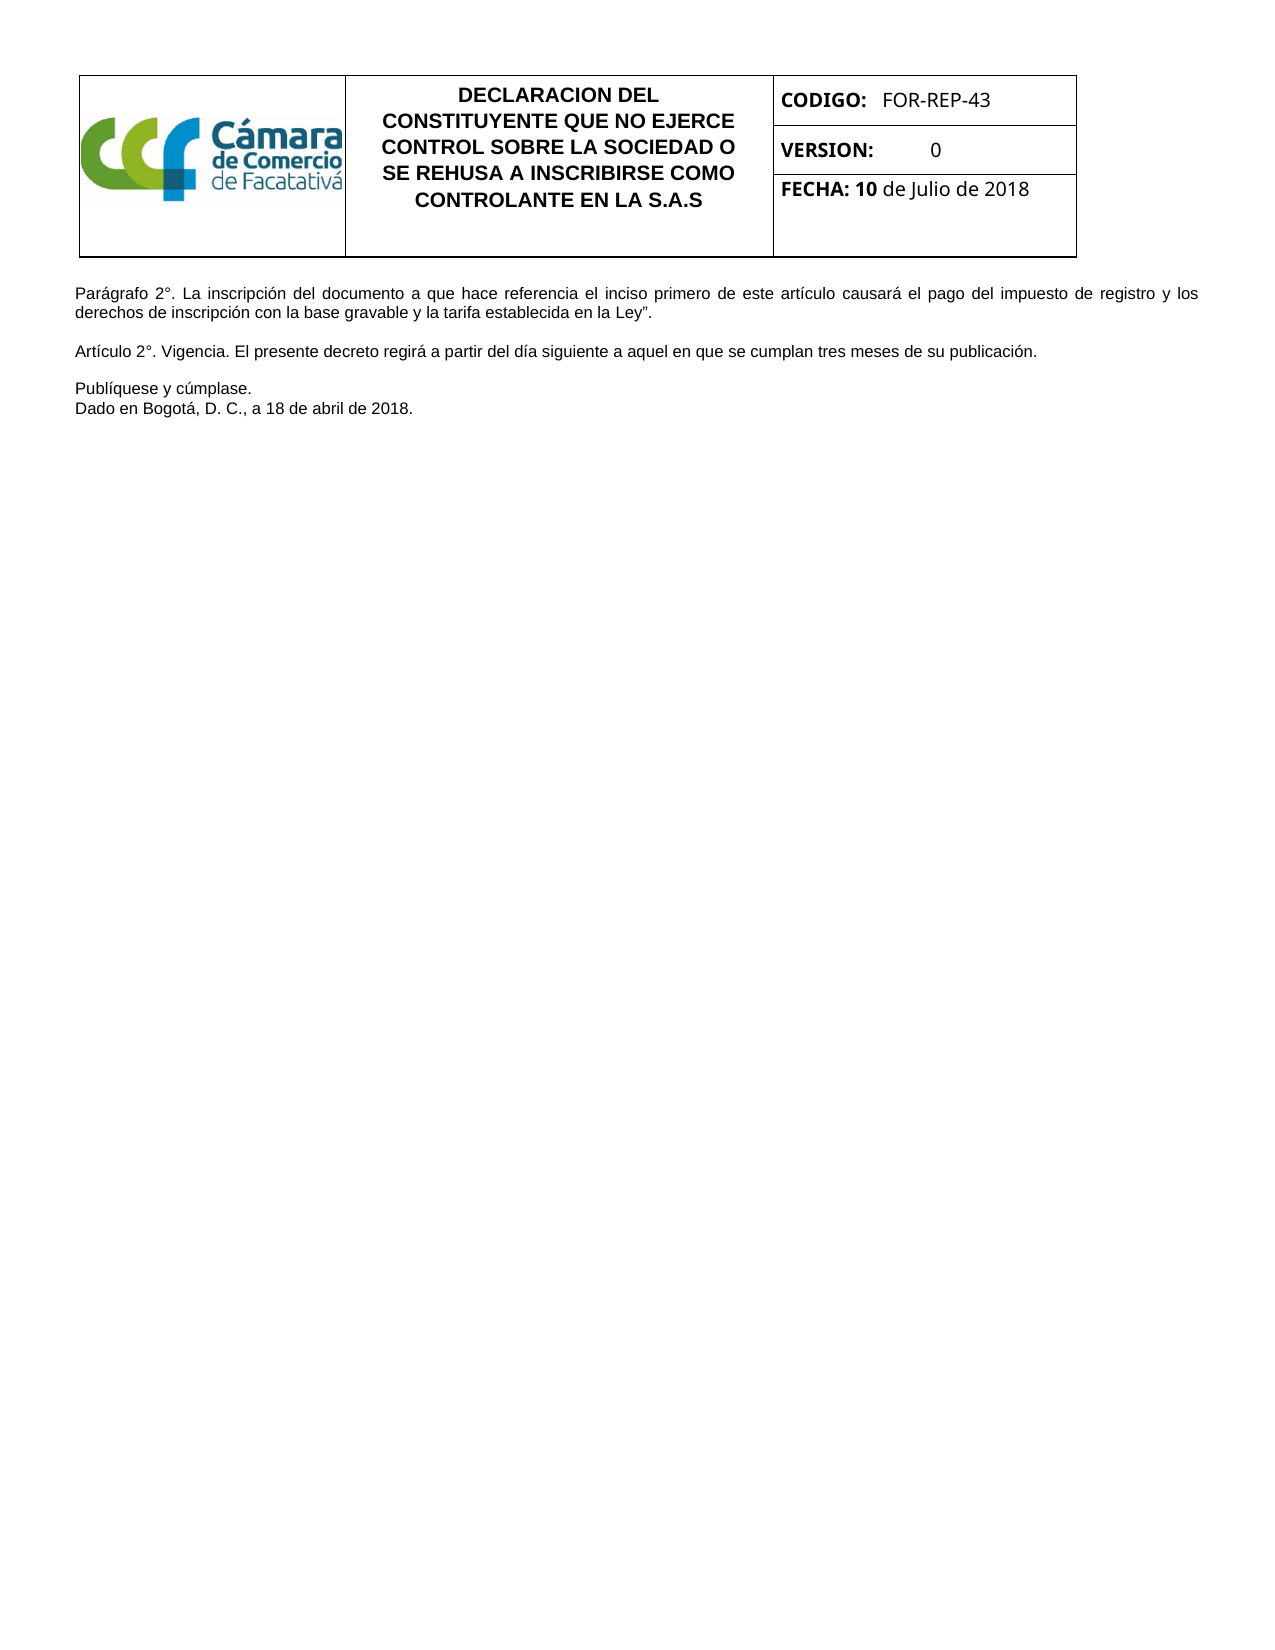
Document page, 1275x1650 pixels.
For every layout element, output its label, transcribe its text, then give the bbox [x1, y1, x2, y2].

text Artículo 2°. Vigencia. El presente decreto regirá a partir del día siguiente a aquel en que se cumplan tres meses de su publicación. Publíquese y cúmplase. [75, 323, 1119, 398]
picture [79, 115, 342, 203]
text Parágrafo 2°. La inscripción del documento a que hace referencia el inciso primero de este artículo causará el pago del impuesto de registro y los derechos de inscripción con la base gravable y la tarifa establecida en la Ley”. [75, 284, 1200, 322]
text Dado en Bogotá, D. C., a 18 de abril de 2018. [75, 399, 1212, 418]
